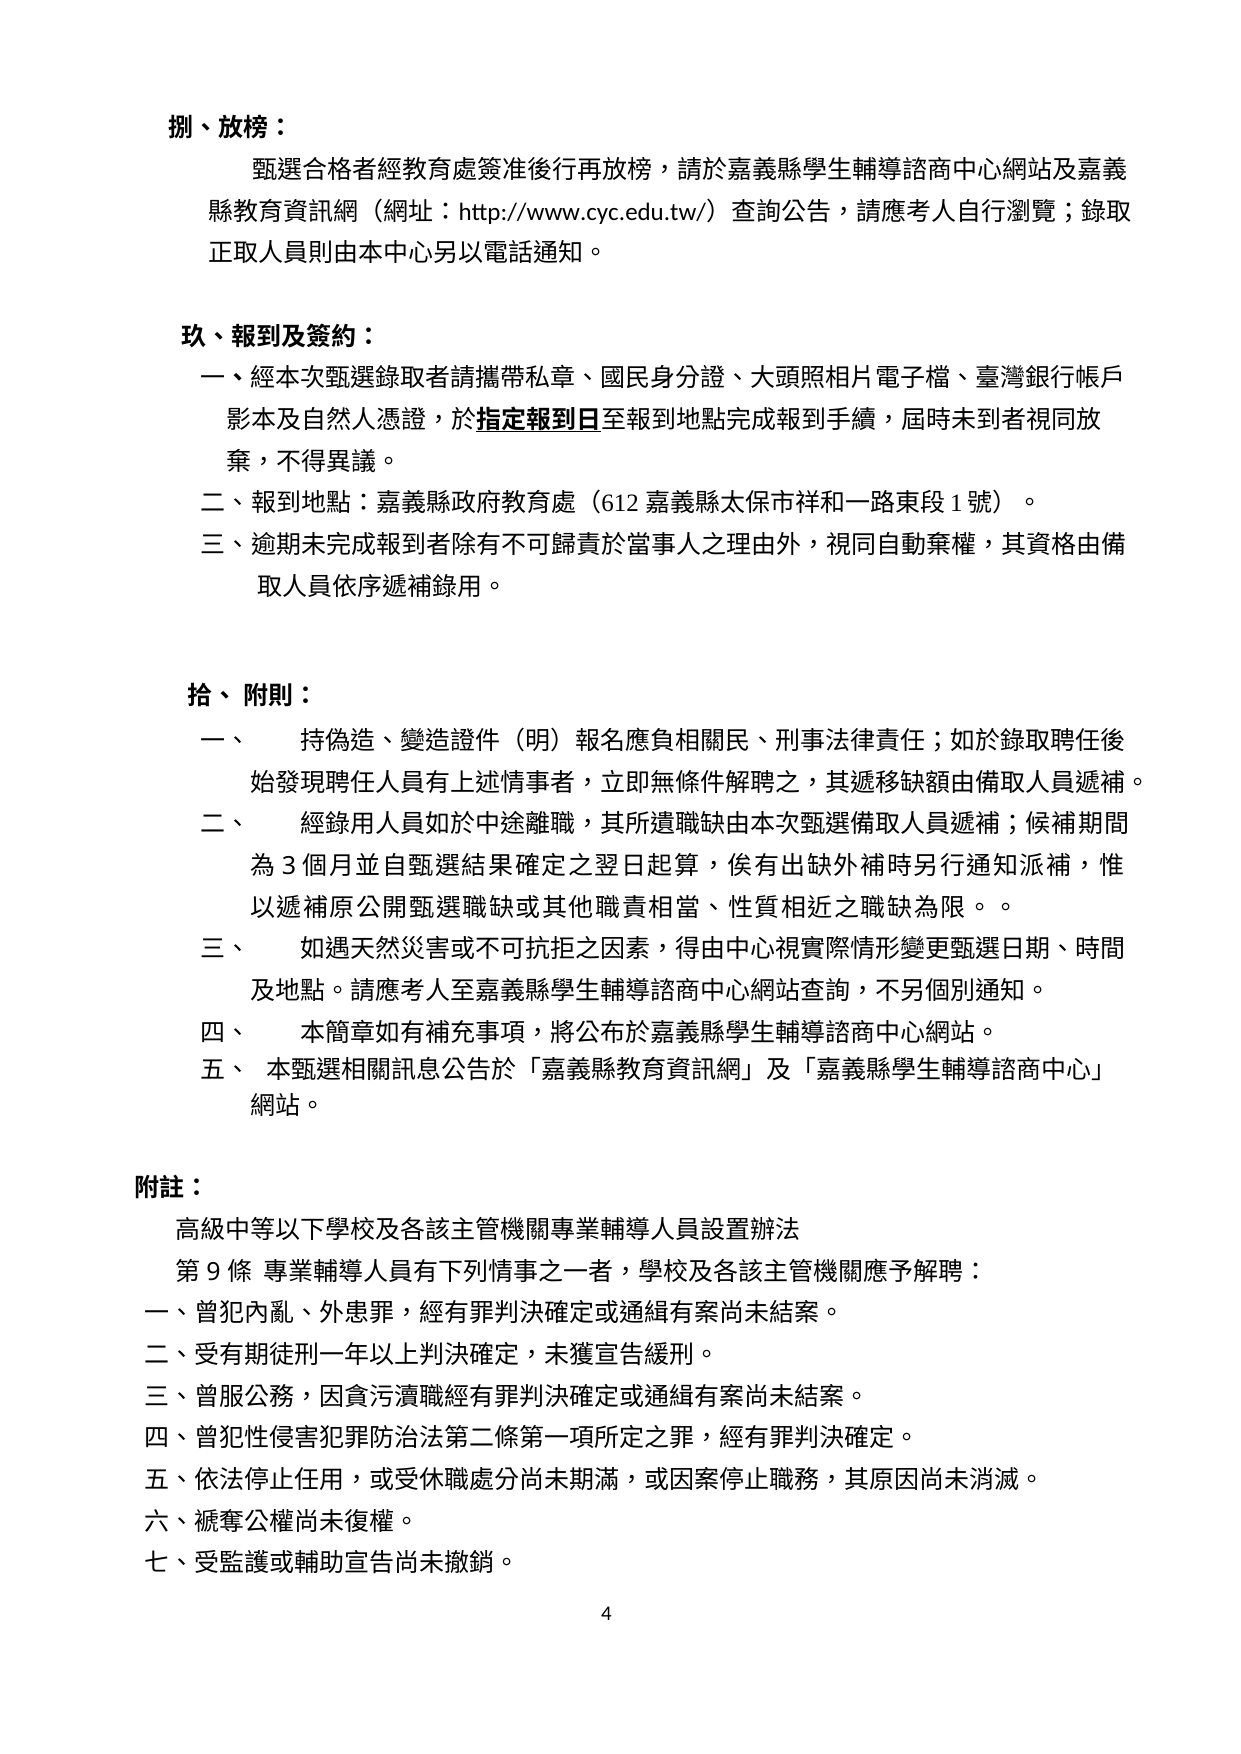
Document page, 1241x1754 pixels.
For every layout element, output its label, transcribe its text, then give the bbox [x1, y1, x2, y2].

list 如遇天然災害或不可抗拒之因素，得由中心視實際情形變更甄選日期、時間及地點。請應考人至嘉義縣學生輔導諮商中心網站查詢，不另個別通知。 [200, 924, 1137, 1008]
text 七、受監護或輔助宣告尚未撤銷。 [75, 1538, 1137, 1580]
list 持偽造、變造證件（明）報名應負相關民、刑事法律責任；如於錄取聘任後始發現聘任人員有上述情事者，立即無條件解聘之，其遞移缺額由備取人員遞補。 [200, 716, 1137, 799]
text 一、曾犯內亂、外患罪，經有罪判決確定或通緝有案尚未結案。 [75, 1288, 1137, 1330]
text 捌、放榜： [150, 103, 1137, 145]
list 本簡章如有補充事項，將公布於嘉義縣學生輔導諮商中心網站。 [200, 1008, 1137, 1049]
text 高級中等以下學校及各該主管機關專業輔導人員設置辦法 [158, 1205, 1137, 1247]
list 報到地點：嘉義縣政府教育處（612 嘉義縣太保市祥和一路東段1號）。 [200, 478, 1137, 520]
text 棄，不得異議。 [200, 437, 1137, 478]
text 五、依法停止任用，或受休職處分尚未期滿，或因案停止職務，其原因尚未消滅。 [75, 1455, 1137, 1497]
text 二、受有期徒刑一年以上判決確定，未獲宣告緩刑。 [75, 1330, 1137, 1372]
text 四、曾犯性侵害犯罪防治法第二條第一項所定之罪，經有罪判決確定。 [75, 1413, 1137, 1455]
text 三、曾服公務，因貪污瀆職經有罪判決確定或通緝有案尚未結案。 [75, 1372, 1137, 1413]
text 影本及自然人憑證，於指定報到日至報到地點完成報到手續，屆時未到者視同放 [200, 395, 1137, 437]
text 玖、報到及簽約： [75, 312, 1137, 353]
text 附註： [117, 1163, 1137, 1205]
text 一、經本次甄選錄取者請攜帶私章、國民身分證、大頭照相片電子檔、臺灣銀行帳戶 [200, 353, 1137, 395]
list 經錄用人員如於中途離職，其所遺職缺由本次甄選備取人員遞補；候補期間為3個月並自甄選結果確定之翌日起算，俟有出缺外補時另行通知派補，惟以遞補原公開甄選職缺或其他職責相當、性質相近之職缺為限。。 [200, 799, 1137, 924]
text 六、褫奪公權尚未復權。 [75, 1497, 1137, 1538]
text 拾、 附則： [75, 660, 1137, 716]
text 甄選合格者經教育處簽准後行再放榜，請於嘉義縣學生輔導諮商中心網站及嘉義縣教育資訊網（網址：http://www.cyc.edu.tw/）查詢公告，請應考人自行瀏覽；錄取正取人員則由本中心另以電話通知。 [208, 145, 1137, 270]
text 第 9 條 專業輔導人員有下列情事之一者，學校及各該主管機關應予解聘： [158, 1247, 1137, 1288]
list 取人員依序遞補錄用。 [251, 562, 1137, 603]
list 本甄選相關訊息公告於「嘉義縣教育資訊網」及「嘉義縣學生輔導諮商中心」網站。 [200, 1049, 1137, 1122]
list 逾期未完成報到者除有不可歸責於當事人之理由外，視同自動棄權，其資格由備 [200, 520, 1137, 562]
